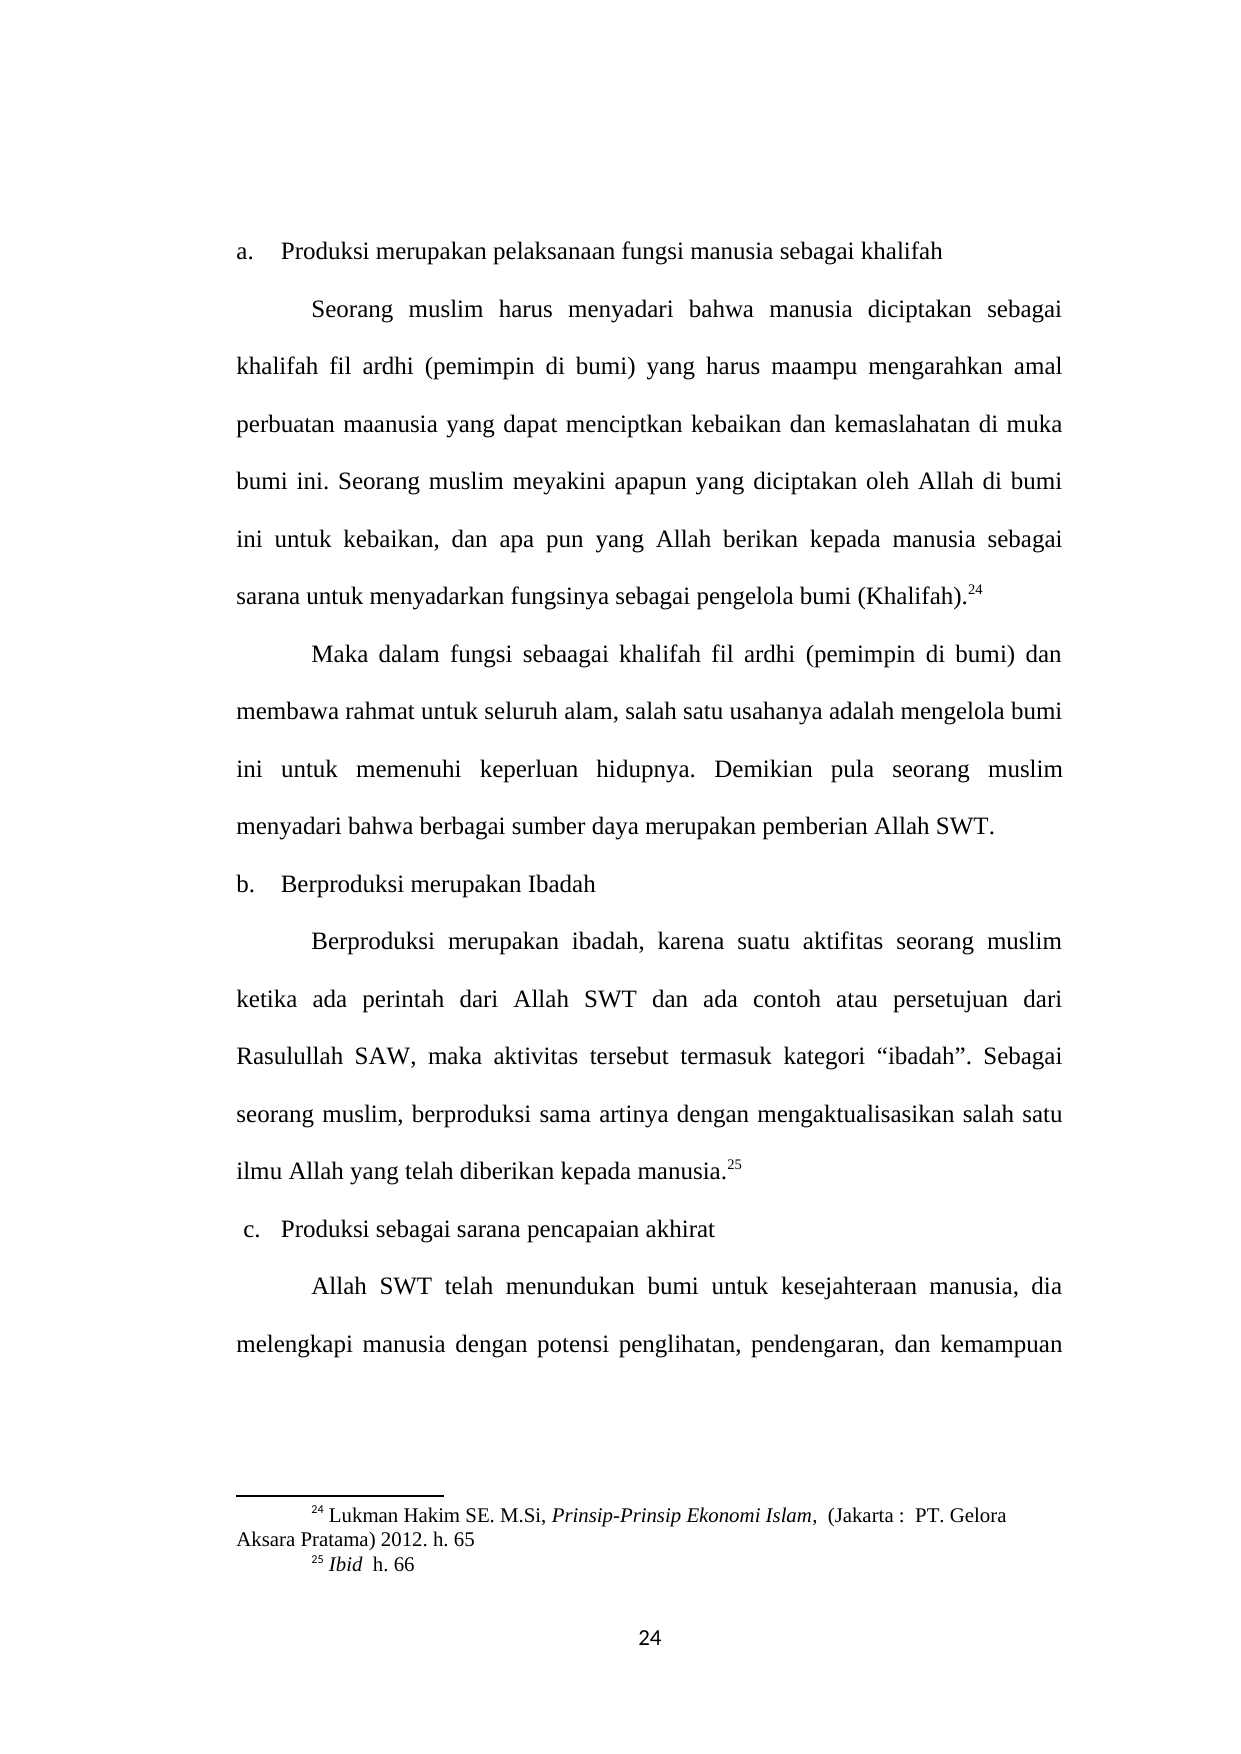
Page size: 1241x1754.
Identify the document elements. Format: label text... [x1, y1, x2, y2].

list Berproduksi merupakan ibadah, karena suatu aktifitas seorang muslim ketika ada perintah dari Allah SWT dan ada contoh atau persetujuan dari Rasulullah SAW, maka aktivitas tersebut termasuk kategori “ibadah”. Sebagai seorang muslim, berproduksi sama artinya dengan mengaktualisasikan salah satu ilmu Allah yang telah diberikan kepada manusia. [236, 926, 1063, 1185]
list Maka dalam fungsi sebaagai khalifah fil ardhi (pemimpin di bumi) dan membawa rahmat untuk seluruh alam, salah satu usahanya adalah mengelola bumi ini untuk memenuhi keperluan hidupnya. Demikian pula seorang muslim menyadari bahwa berbagai sumber daya merupakan pemberian Allah SWT. [236, 639, 1063, 840]
list Berproduksi merupakan Ibadah [236, 869, 1063, 897]
list Produksi merupakan pelaksanaan fungsi manusia sebagai khalifah [236, 236, 1063, 265]
list Seorang muslim harus menyadari bahwa manusia diciptakan sebagai khalifah fil ardhi (pemimpin di bumi) yang harus maampu mengarahkan amal perbuatan maanusia yang dapat menciptkan kebaikan dan kemaslahatan di muka bumi ini. Seorang muslim meyakini apapun yang diciptakan oleh Allah di bumi ini untuk kebaikan, dan apa pun yang Allah berikan kepada manusia sebagai sarana untuk menyadarkan fungsinya sebagai pengelola bumi (Khalifah). [236, 294, 1063, 610]
list Produksi sebagai sarana pencapaian akhirat [243, 1214, 1063, 1242]
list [236, 1271, 1063, 1357]
